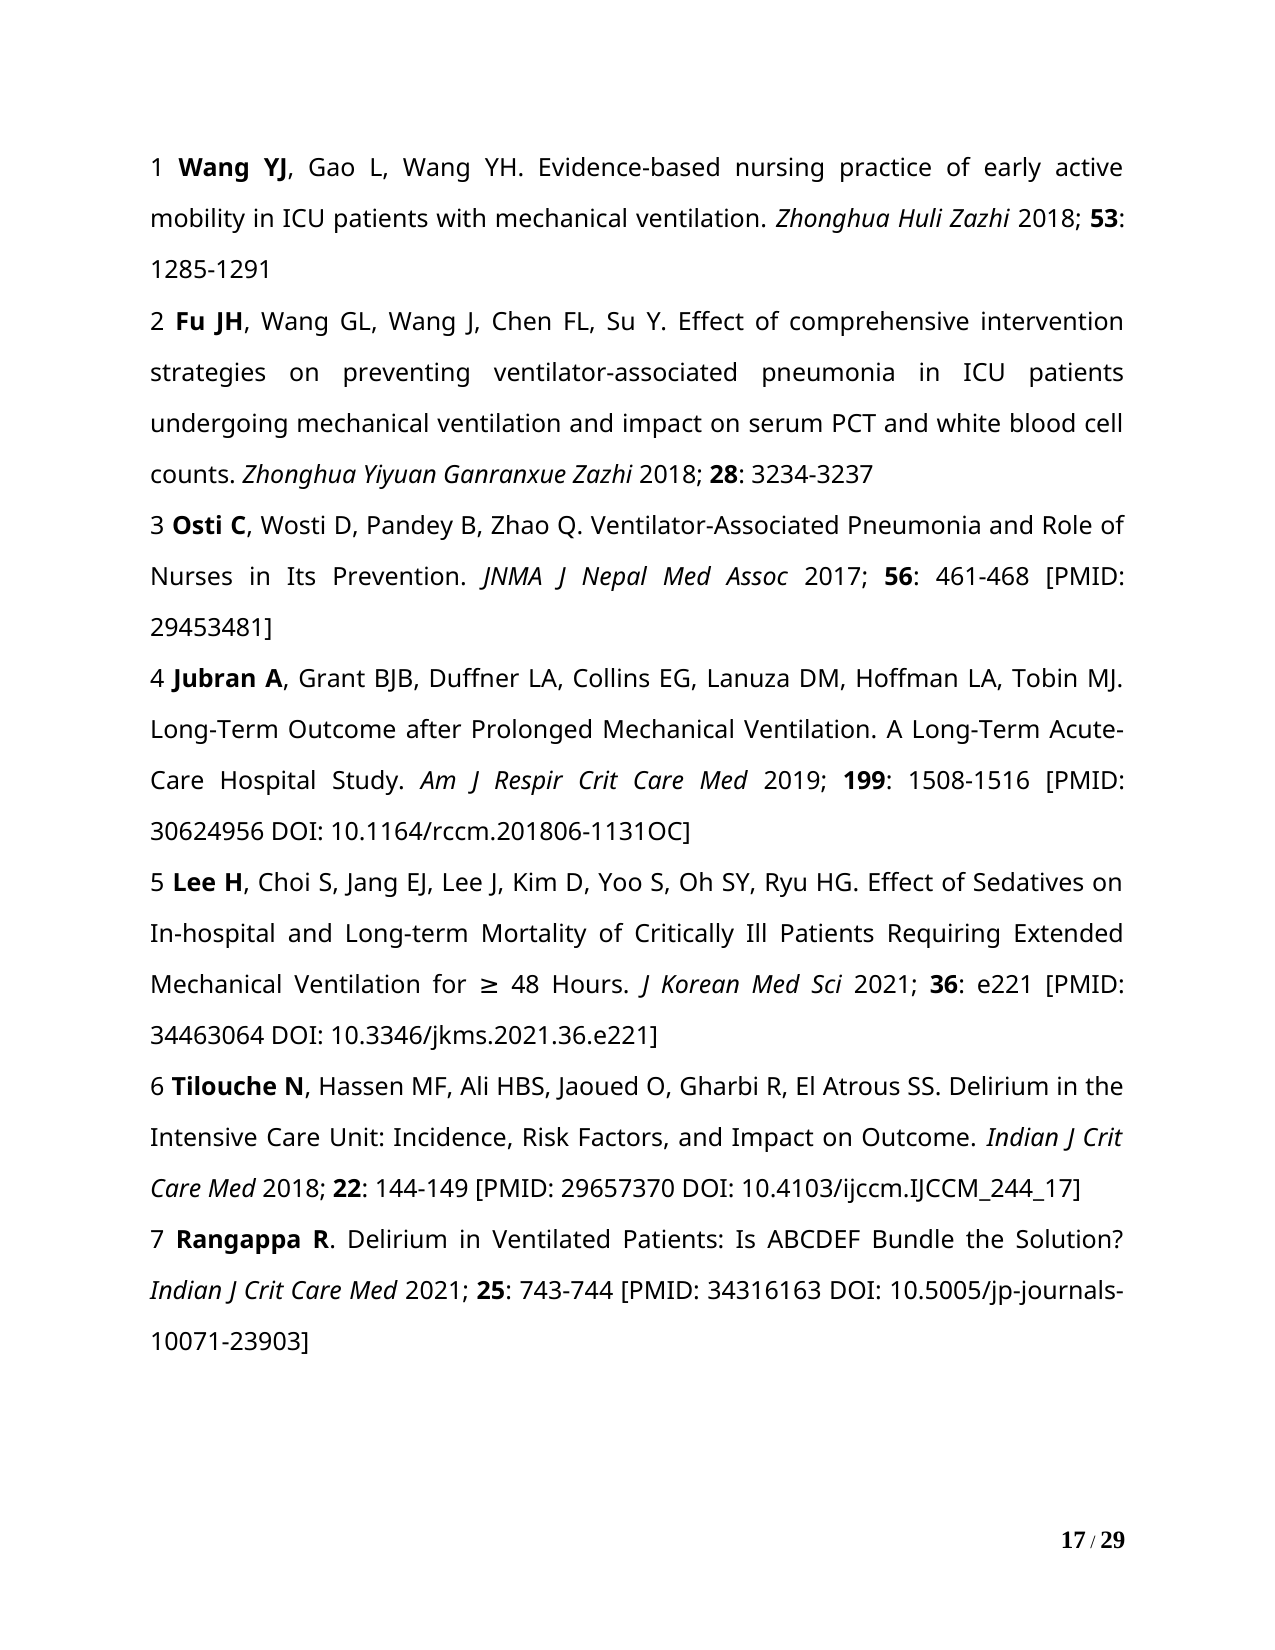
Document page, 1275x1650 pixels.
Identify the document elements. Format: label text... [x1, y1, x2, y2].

text 2 Fu JH, Wang GL, Wang J, Chen FL, Su Y. Effect of comprehensive intervention strategies on preventing ventilator-associated pneumonia in ICU patients undergoing mechanical ventilation and impact on serum PCT and white blood cell counts. Zhonghua Yiyuan Ganranxue Zazhi 2018; 28: 3234-3237 [150, 303, 1125, 490]
text 1 Wang YJ, Gao L, Wang YH. Evidence-based nursing practice of early active mobility in ICU patients with mechanical ventilation. Zhonghua Huli Zazhi 2018; 53: 1285-1291 [150, 150, 1125, 286]
text 6 Tilouche N, Hassen MF, Ali HBS, Jaoued O, Gharbi R, El Atrous SS. Delirium in the Intensive Care Unit: Incidence, Risk Factors, and Impact on Outcome. Indian J Crit Care Med 2018; 22: 144-149 [PMID: 29657370 DOI: 10.4103/ijccm.IJCCM_244_17] [150, 1069, 1125, 1205]
text 3 Osti C, Wosti D, Pandey B, Zhao Q. Ventilator-Associated Pneumonia and Role of Nurses in Its Prevention. JNMA J Nepal Med Assoc 2017; 56: 461-468 [PMID: 29453481] [150, 507, 1125, 643]
text 7 Rangappa R. Delirium in Ventilated Patients: Is ABCDEF Bundle the Solution? Indian J Crit Care Med 2021; 25: 743-744 [PMID: 34316163 DOI: 10.5005/jp-journals-10071-23903] [150, 1222, 1125, 1358]
text 5 Lee H, Choi S, Jang EJ, Lee J, Kim D, Yoo S, Oh SY, Ryu HG. Effect of Sedatives on In-hospital and Long-term Mortality of Critically Ill Patients Requiring Extended Mechanical Ventilation for ≥ 48 Hours. J Korean Med Sci 2021; 36: e221 [PMID: 34463064 DOI: 10.3346/jkms.2021.36.e221] [150, 864, 1125, 1052]
text 4 Jubran A, Grant BJB, Duffner LA, Collins EG, Lanuza DM, Hoffman LA, Tobin MJ. Long-Term Outcome after Prolonged Mechanical Ventilation. A Long-Term Acute-Care Hospital Study. Am J Respir Crit Care Med 2019; 199: 1508-1516 [PMID: 30624956 DOI: 10.1164/rccm.201806-1131OC] [150, 660, 1125, 848]
